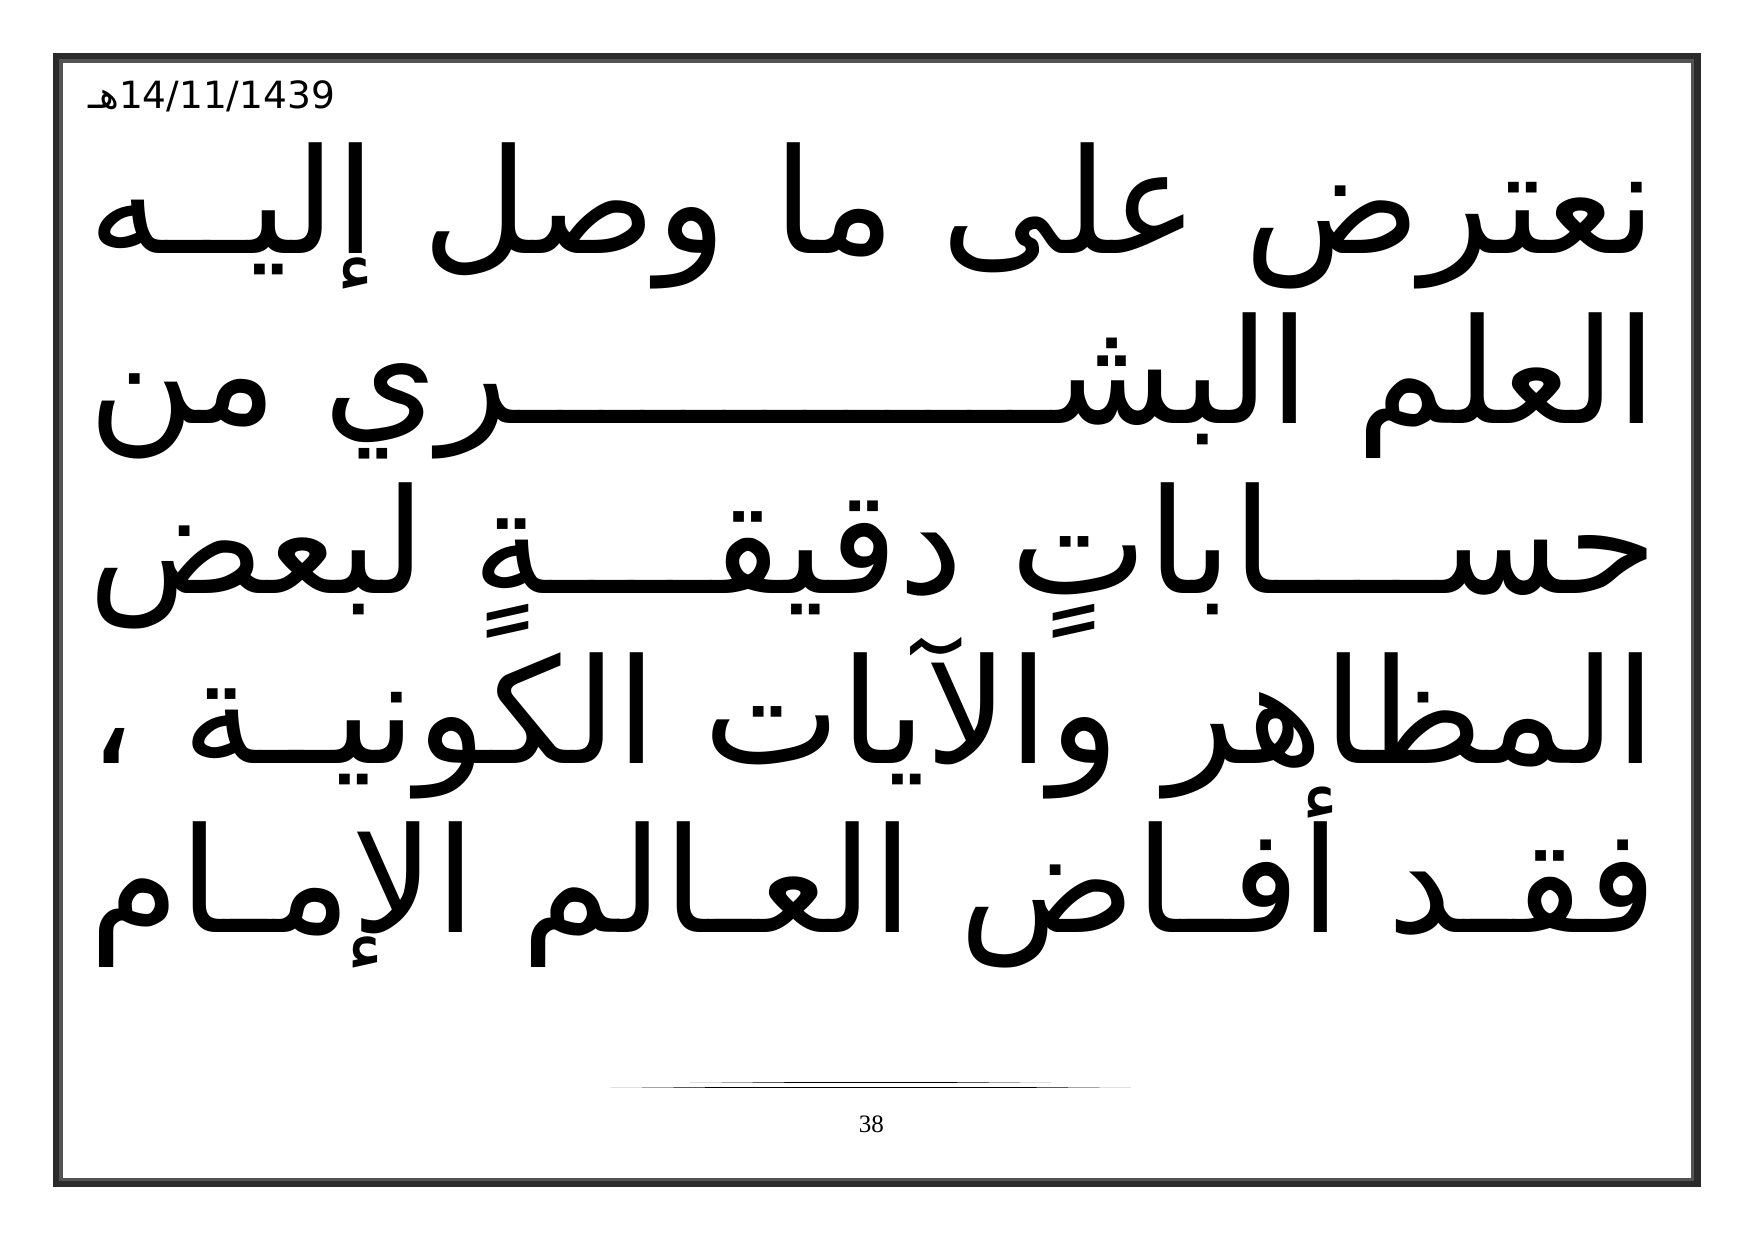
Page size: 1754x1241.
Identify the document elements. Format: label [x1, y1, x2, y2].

text [89, 118, 1657, 967]
